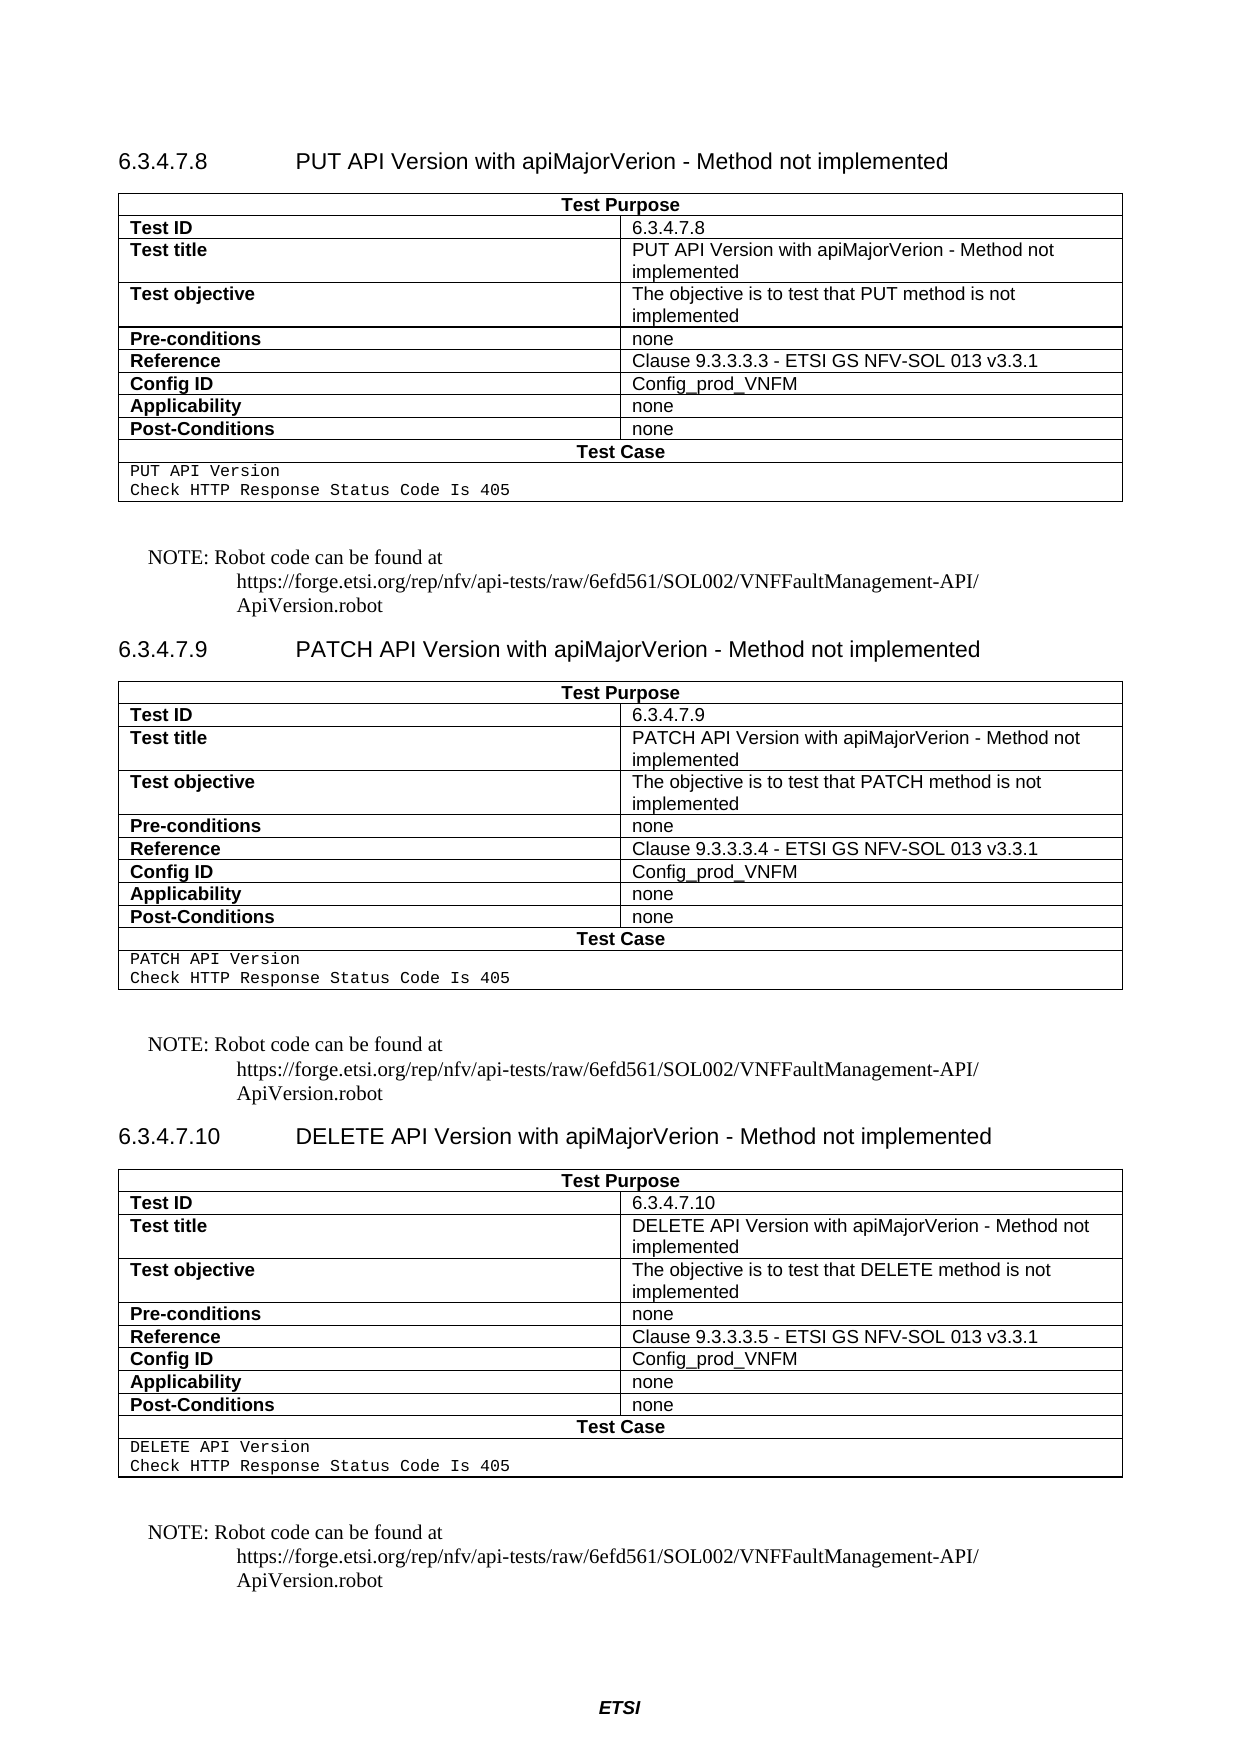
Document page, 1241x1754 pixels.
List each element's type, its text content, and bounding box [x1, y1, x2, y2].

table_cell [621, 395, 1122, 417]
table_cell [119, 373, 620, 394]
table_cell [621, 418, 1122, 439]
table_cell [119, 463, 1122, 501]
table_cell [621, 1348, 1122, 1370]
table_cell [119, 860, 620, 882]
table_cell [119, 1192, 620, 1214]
text NOTE: Robot code can be found at https://forge.etsi.org/rep/nfv/api-tests/raw/6efd561/SOL002/VNFFaultManagement-API/ApiVersion.robot [148, 1520, 1122, 1592]
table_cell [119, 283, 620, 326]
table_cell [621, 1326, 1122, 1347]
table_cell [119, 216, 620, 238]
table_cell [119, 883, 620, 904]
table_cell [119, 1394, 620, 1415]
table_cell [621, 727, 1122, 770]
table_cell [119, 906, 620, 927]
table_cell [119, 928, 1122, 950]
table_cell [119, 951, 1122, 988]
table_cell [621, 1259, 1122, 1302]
text NOTE: Robot code can be found at https://forge.etsi.org/rep/nfv/api-tests/raw/6efd561/SOL002/VNFFaultManagement-API/ApiVersion.robot [148, 1032, 1122, 1104]
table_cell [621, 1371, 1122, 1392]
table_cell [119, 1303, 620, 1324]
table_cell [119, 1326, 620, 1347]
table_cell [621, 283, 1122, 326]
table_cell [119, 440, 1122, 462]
subtitle 6.3.4.7.8 PUT API Version with apiMajorVerion - Method not implemented [118, 148, 1122, 174]
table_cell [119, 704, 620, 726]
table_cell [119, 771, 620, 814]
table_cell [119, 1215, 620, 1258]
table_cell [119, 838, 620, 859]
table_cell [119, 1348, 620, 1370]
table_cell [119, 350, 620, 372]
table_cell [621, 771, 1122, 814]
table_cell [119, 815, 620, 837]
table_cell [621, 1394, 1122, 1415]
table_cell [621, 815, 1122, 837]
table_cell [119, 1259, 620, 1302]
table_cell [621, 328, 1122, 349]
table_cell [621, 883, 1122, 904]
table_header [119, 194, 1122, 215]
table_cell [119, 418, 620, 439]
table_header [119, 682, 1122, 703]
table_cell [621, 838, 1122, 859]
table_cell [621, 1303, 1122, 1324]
subtitle 6.3.4.7.10 DELETE API Version with apiMajorVerion - Method not implemented [118, 1123, 1122, 1150]
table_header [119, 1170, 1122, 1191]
subtitle 6.3.4.7.9 PATCH API Version with apiMajorVerion - Method not implemented [118, 636, 1122, 662]
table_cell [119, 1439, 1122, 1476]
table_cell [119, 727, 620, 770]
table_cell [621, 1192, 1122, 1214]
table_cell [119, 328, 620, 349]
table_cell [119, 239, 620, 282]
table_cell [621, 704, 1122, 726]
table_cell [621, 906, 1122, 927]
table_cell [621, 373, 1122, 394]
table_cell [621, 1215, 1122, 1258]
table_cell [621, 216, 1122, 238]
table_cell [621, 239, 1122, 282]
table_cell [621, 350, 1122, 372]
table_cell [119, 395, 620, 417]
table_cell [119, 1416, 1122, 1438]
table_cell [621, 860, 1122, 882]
text NOTE: Robot code can be found at https://forge.etsi.org/rep/nfv/api-tests/raw/6efd561/SOL002/VNFFaultManagement-API/ApiVersion.robot [148, 544, 1122, 617]
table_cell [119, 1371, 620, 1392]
